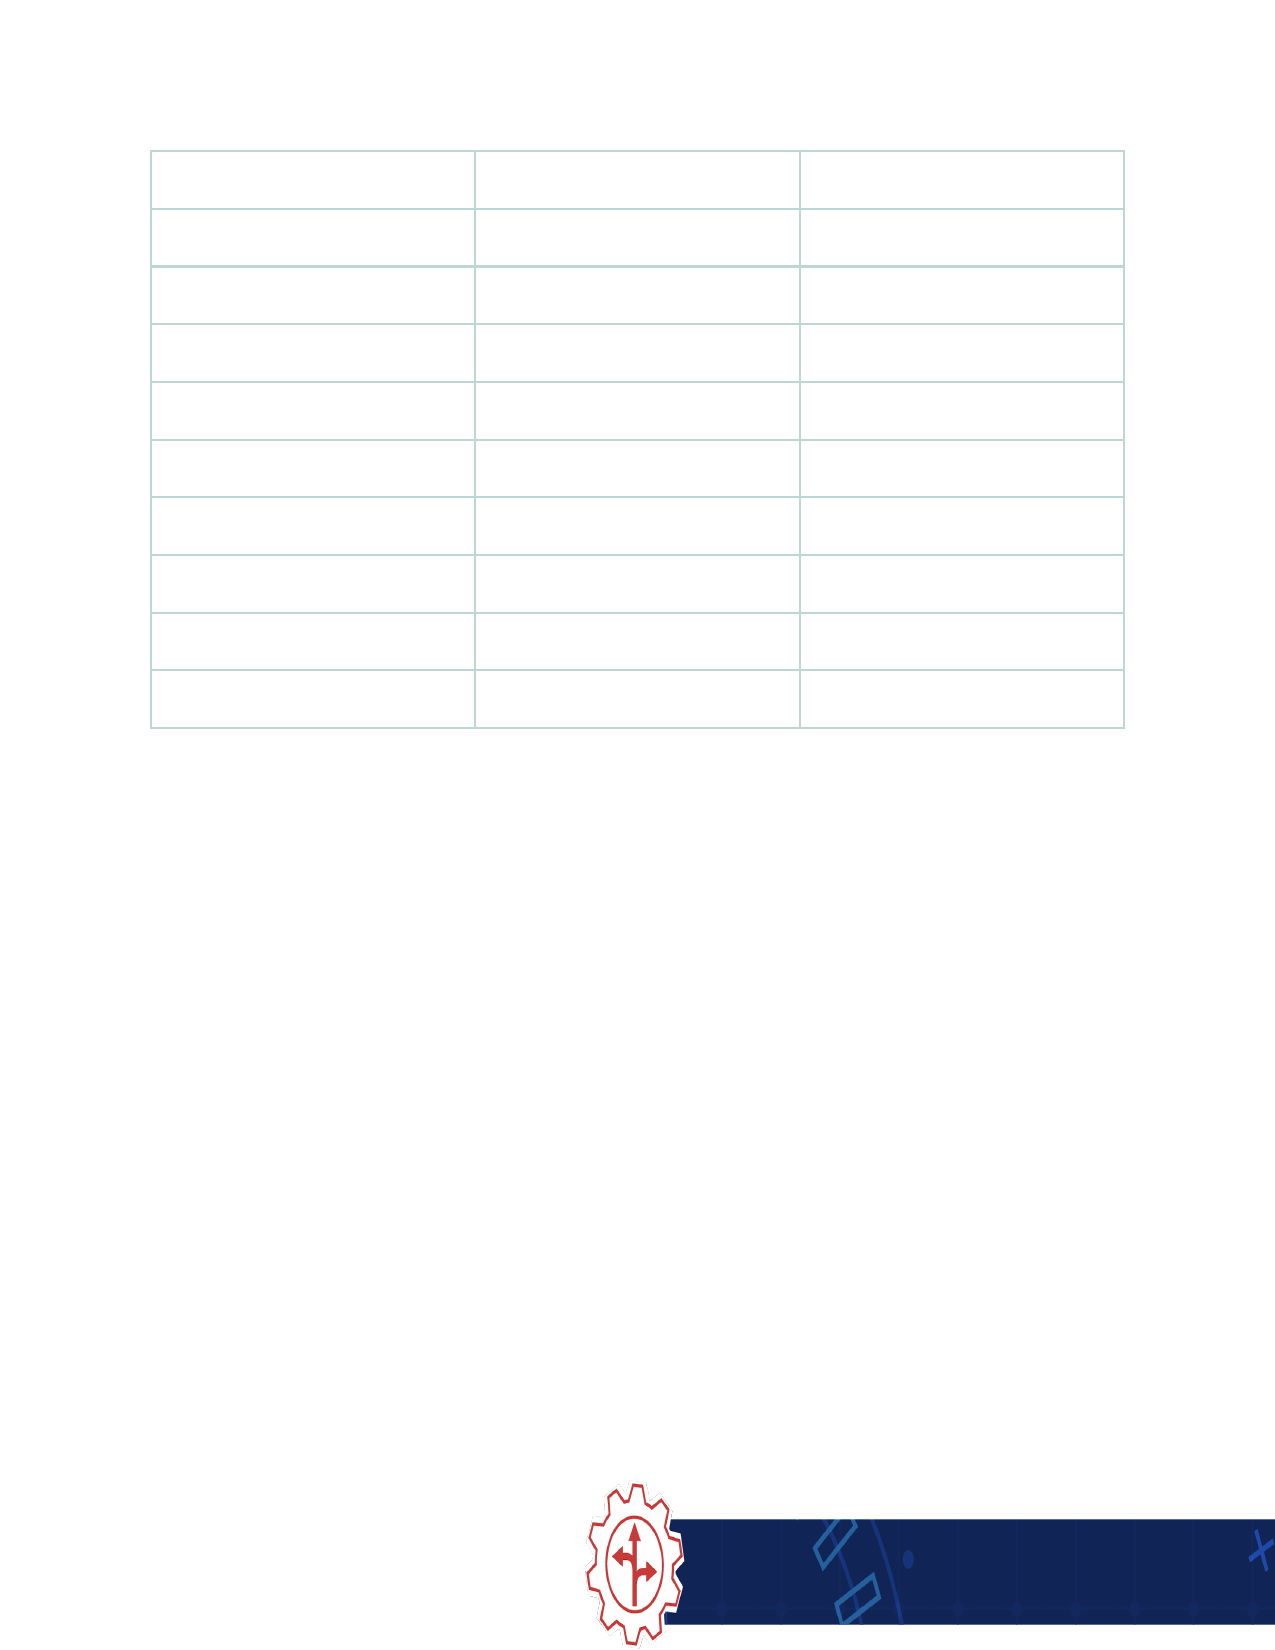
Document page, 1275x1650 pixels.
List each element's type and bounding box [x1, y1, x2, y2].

table_cell [801, 210, 1123, 265]
table_cell [476, 671, 799, 727]
table_cell [476, 498, 799, 554]
table_cell [152, 325, 474, 381]
table_cell [801, 325, 1123, 381]
table_cell [152, 614, 474, 669]
table_cell [152, 671, 474, 727]
table_cell [152, 383, 474, 438]
table_cell [476, 325, 799, 381]
table_cell [152, 268, 474, 323]
table_cell [152, 556, 474, 612]
table_cell [801, 152, 1123, 208]
table_cell [801, 383, 1123, 438]
table_cell [801, 614, 1123, 669]
table_cell [152, 152, 474, 208]
table_cell [476, 441, 799, 496]
picture [549, 1476, 1275, 1650]
table_cell [801, 268, 1123, 323]
table_cell [152, 210, 474, 265]
table_cell [476, 152, 799, 208]
table_cell [476, 614, 799, 669]
table_cell [801, 441, 1123, 496]
table_cell [476, 210, 799, 265]
table_cell [152, 498, 474, 554]
table_cell [476, 383, 799, 438]
table_cell [152, 441, 474, 496]
table_cell [476, 268, 799, 323]
table_cell [801, 498, 1123, 554]
table_cell [801, 556, 1123, 612]
table_cell [801, 671, 1123, 727]
table_cell [476, 556, 799, 612]
